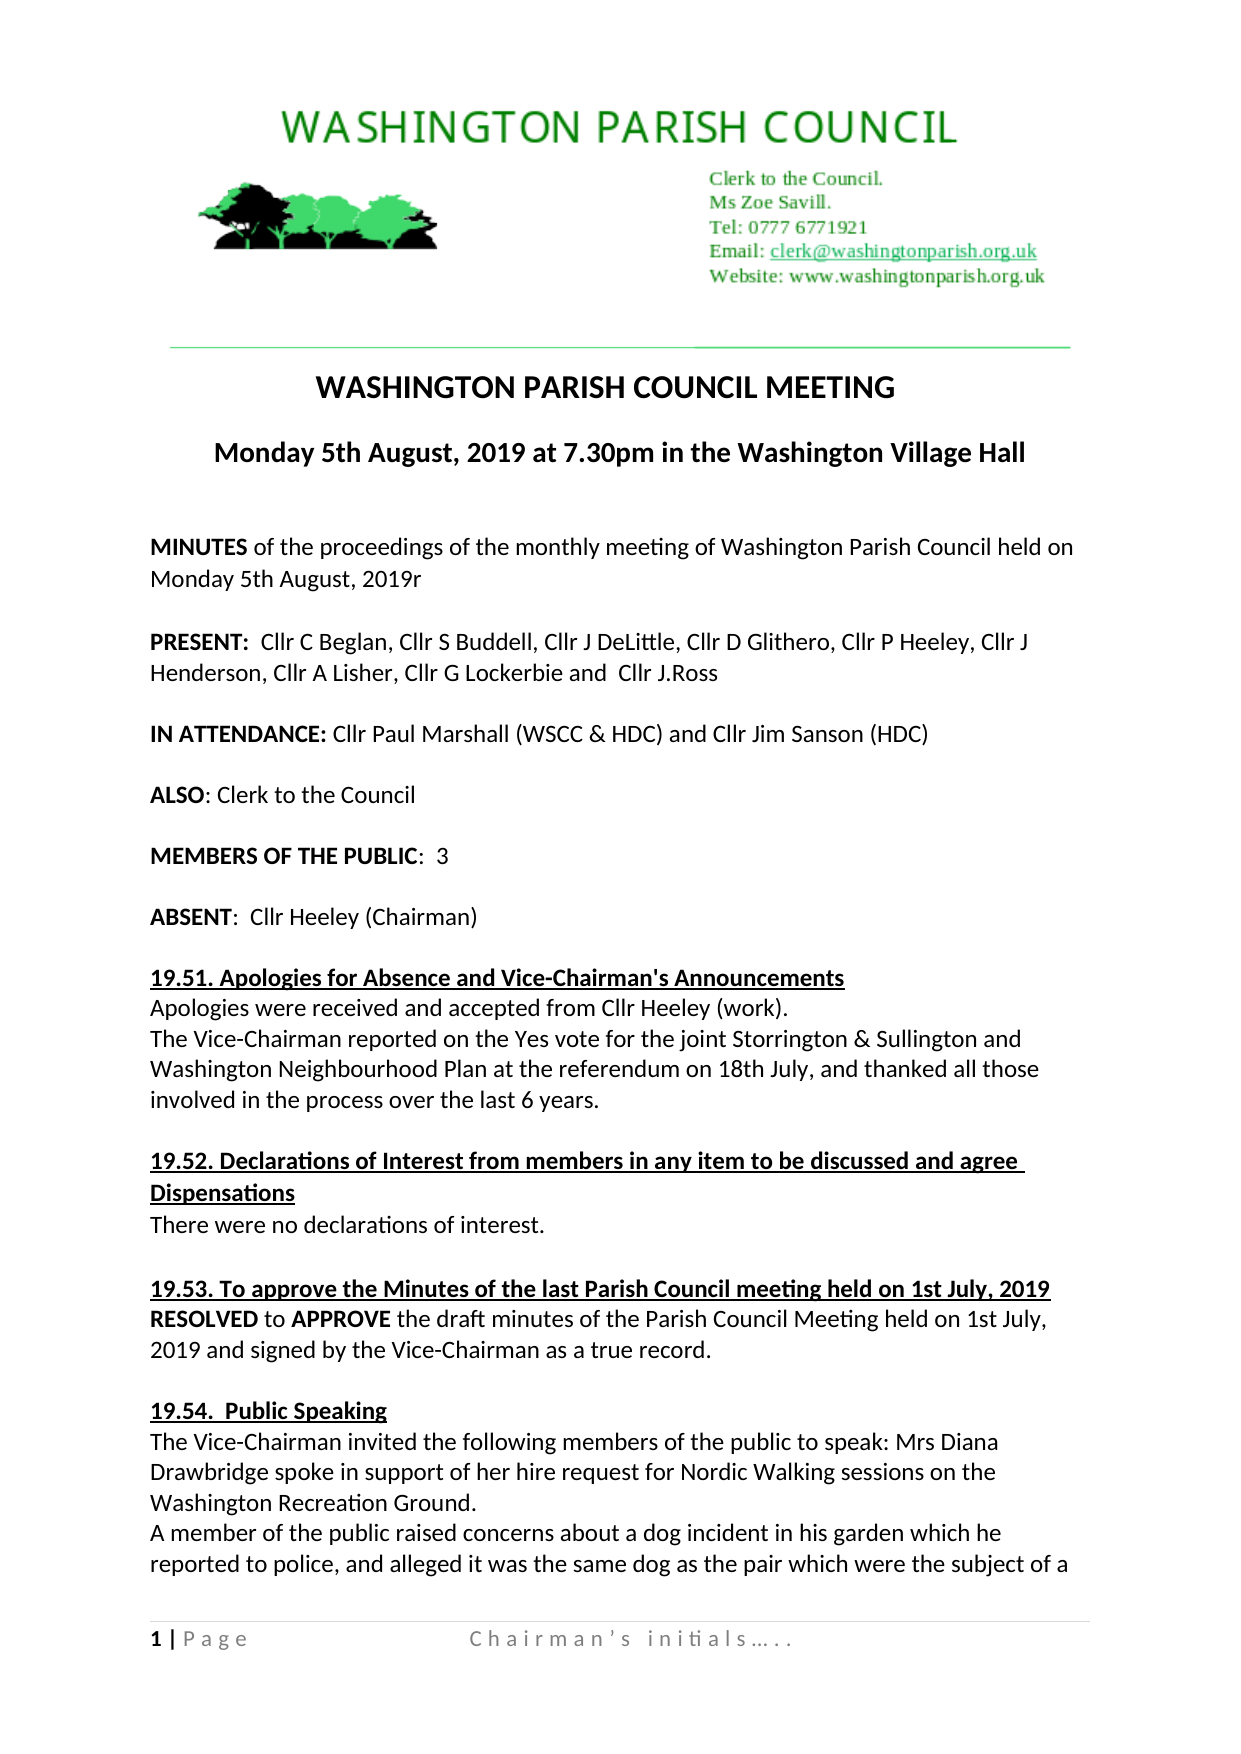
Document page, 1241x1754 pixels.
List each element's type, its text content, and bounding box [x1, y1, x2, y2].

text PRESENT: Cllr C Beglan, Cllr S Buddell, Cllr J DeLittle, Cllr D Glithero, Cllr P Heeley, Cllr J Henderson, Cllr A Lisher, Cllr G Lockerbie and Cllr J.Ross [150, 626, 1090, 687]
text RESOLVED to APPROVE the draft minutes of the Parish Council Meeting held on 1st July, 2019 and signed by the Vice-Chairman as a true record. [150, 1304, 1090, 1365]
list Public Speaking [150, 1395, 1090, 1426]
text IN ATTENDANCE: Cllr Paul Marshall (WSCC & HDC) and Cllr Jim Sanson (HDC) [150, 718, 1090, 748]
text 19.51. Apologies for Absence and Vice-Chairman's Announcements [150, 962, 1090, 993]
text There were no declarations of interest. [150, 1209, 1090, 1240]
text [150, 1517, 1090, 1578]
text The Vice-Chairman reported on the Yes vote for the joint Storrington & Sullington and Washington Neighbourhood Plan at the referendum on 18th July, and thanked all those involved in the process over the last 6 years. [150, 1023, 1090, 1115]
text ALSO: Clerk to the Council [150, 779, 1090, 809]
text MEMBERS OF THE PUBLIC: 3 [150, 840, 1090, 871]
text Apologies were received and accepted from Cllr Heeley (work). [150, 993, 1090, 1023]
text ABSENT: Cllr Heeley (Chairman) [150, 901, 1090, 932]
text MINUTES of the proceedings of the monthly meeting of Washington Parish Council held on Monday 5th August, 2019r [150, 531, 1090, 594]
text The Vice-Chairman invited the following members of the public to speak: Mrs Diana Drawbridge spoke in support of her hire request for Nordic Walking sessions on the Washington Recreation Ground. [150, 1426, 1090, 1517]
text 19.53. To approve the Minutes of the last Parish Council meeting held on 1st July, 2019 [150, 1273, 1090, 1304]
text WASHINGTON PARISH COUNCIL MEETING [150, 102, 1090, 407]
text 19.52. Declarations of Interest from members in any item to be discussed and agree Dispensations [150, 1145, 1090, 1208]
text Monday 5th August, 2019 at 7.30pm in the Washington Village Hall [150, 434, 1090, 470]
